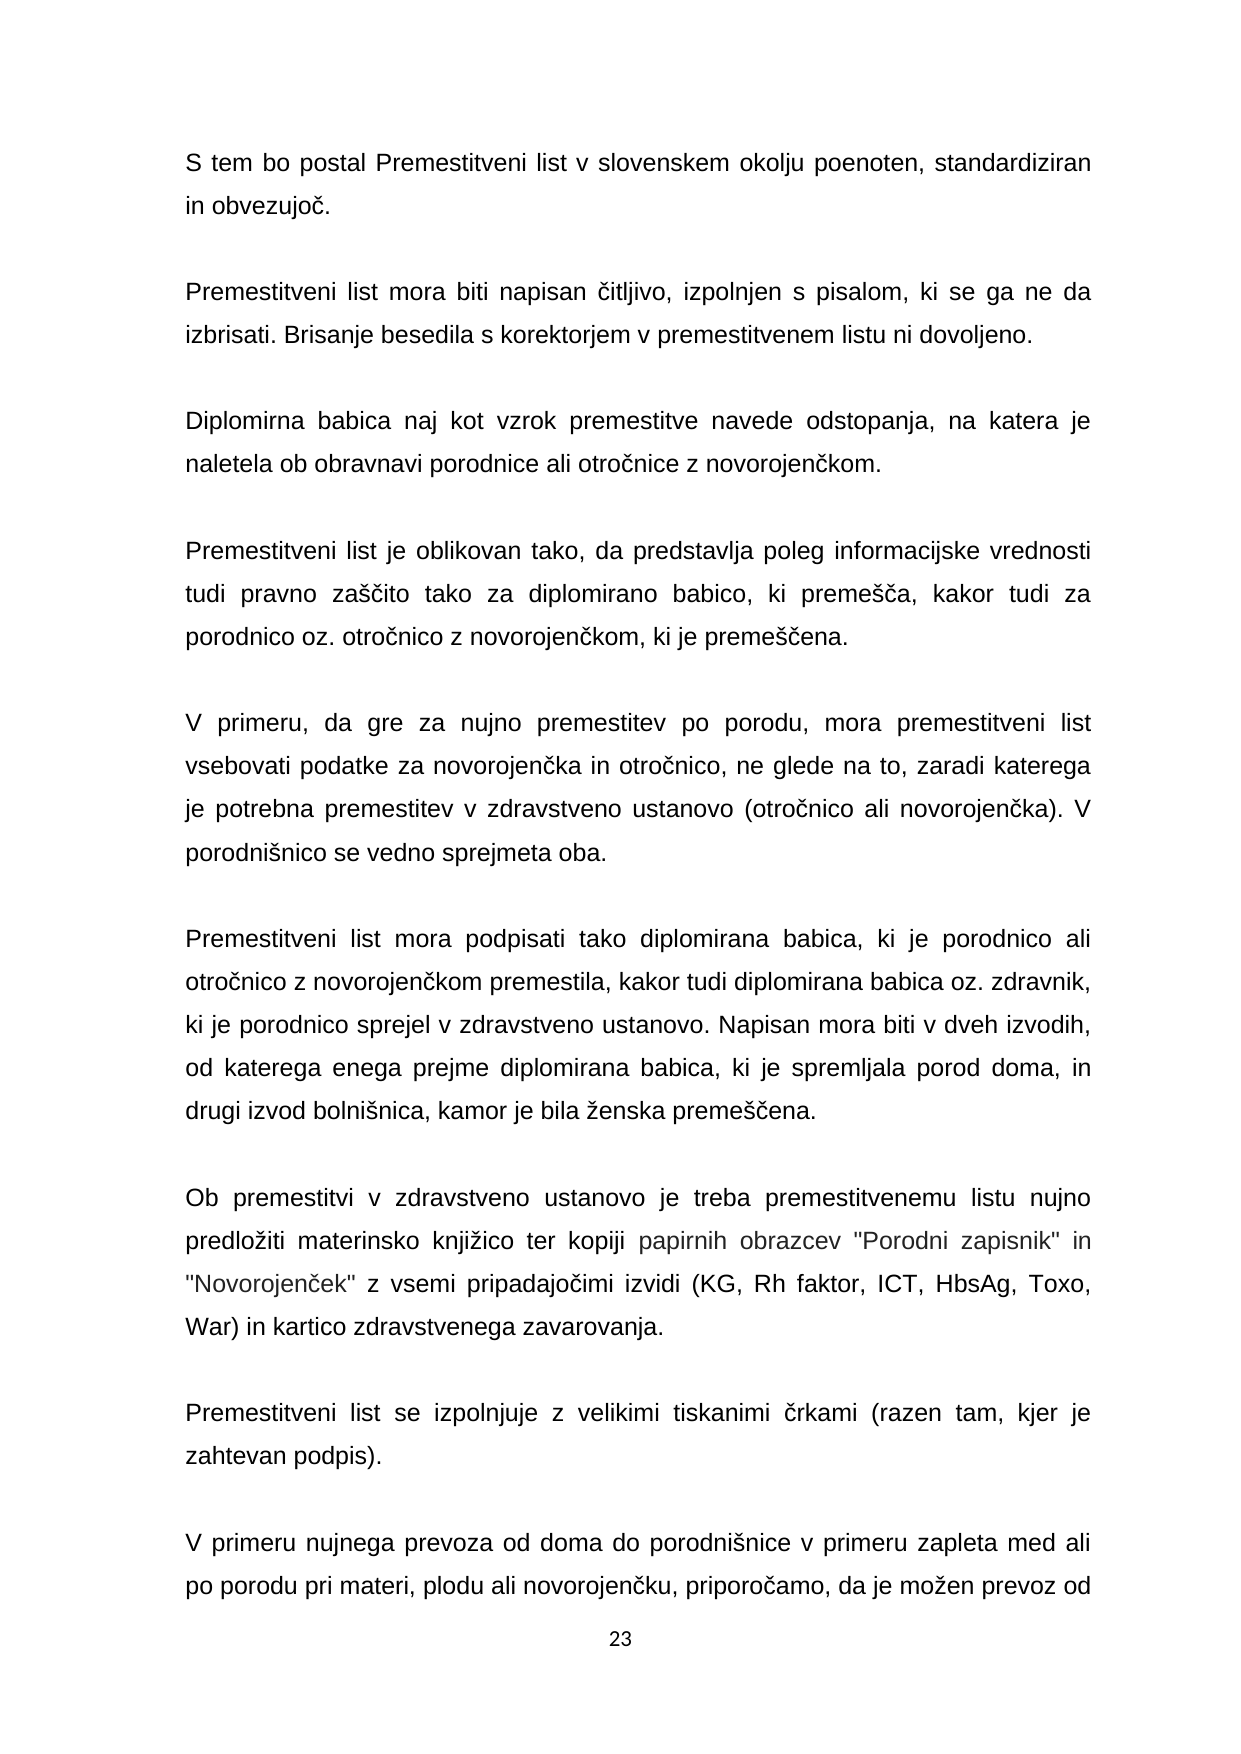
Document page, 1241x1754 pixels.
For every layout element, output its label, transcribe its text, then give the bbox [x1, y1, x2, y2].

text Premestitveni list mora biti napisan čitljivo, izpolnjen s pisalom, ki se ga ne da izbrisati. Brisanje besedila s korektorjem v premestitvenem listu ni dovoljeno. [185, 277, 1093, 349]
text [185, 1528, 1093, 1599]
text V primeru, da gre za nujno premestitev po porodu, mora premestitveni list vsebovati podatke za novorojenčka in otročnico, ne glede na to, zaradi katerega je potrebna premestitev v zdravstveno ustanovo (otročnico ali novorojenčka). V porodnišnico se vedno sprejmeta oba. [185, 708, 1093, 866]
text Diplomirna babica naj kot vzrok premestitve navede odstopanja, na katera je naletela ob obravnavi porodnice ali otročnice z novorojenčkom. [185, 406, 1093, 478]
text Ob premestitvi v zdravstveno ustanovo je treba premestitvenemu listu nujno predložiti materinsko knjižico ter kopiji papirnih obrazcev "Porodni zapisnik" in "Novorojenček" z vsemi pripadajočimi izvidi (KG, Rh faktor, ICT, HbsAg, Toxo, War) in kartico zdravstvenega zavarovanja. [185, 1183, 1093, 1341]
text Premestitveni list se izpolnjuje z velikimi tiskanimi črkami (razen tam, kjer je zahtevan podpis). [185, 1398, 1093, 1470]
text Premestitveni list mora podpisati tako diplomirana babica, ki je porodnico ali otročnico z novorojenčkom premestila, kakor tudi diplomirana babica oz. zdravnik, ki je porodnico sprejel v zdravstveno ustanovo. Napisan mora biti v dveh izvodih, od katerega enega prejme diplomirana babica, ki je spremljala porod doma, in drugi izvod bolnišnica, kamor je bila ženska premeščena. [185, 924, 1093, 1125]
text S tem bo postal Premestitveni list v slovenskem okolju poenoten, standardiziran in obvezujoč. [185, 148, 1093, 219]
text Premestitveni list je oblikovan tako, da predstavlja poleg informacijske vrednosti tudi pravno zaščito tako za diplomirano babico, ki premešča, kakor tudi za porodnico oz. otročnico z novorojenčkom, ki je premeščena. [185, 536, 1093, 651]
